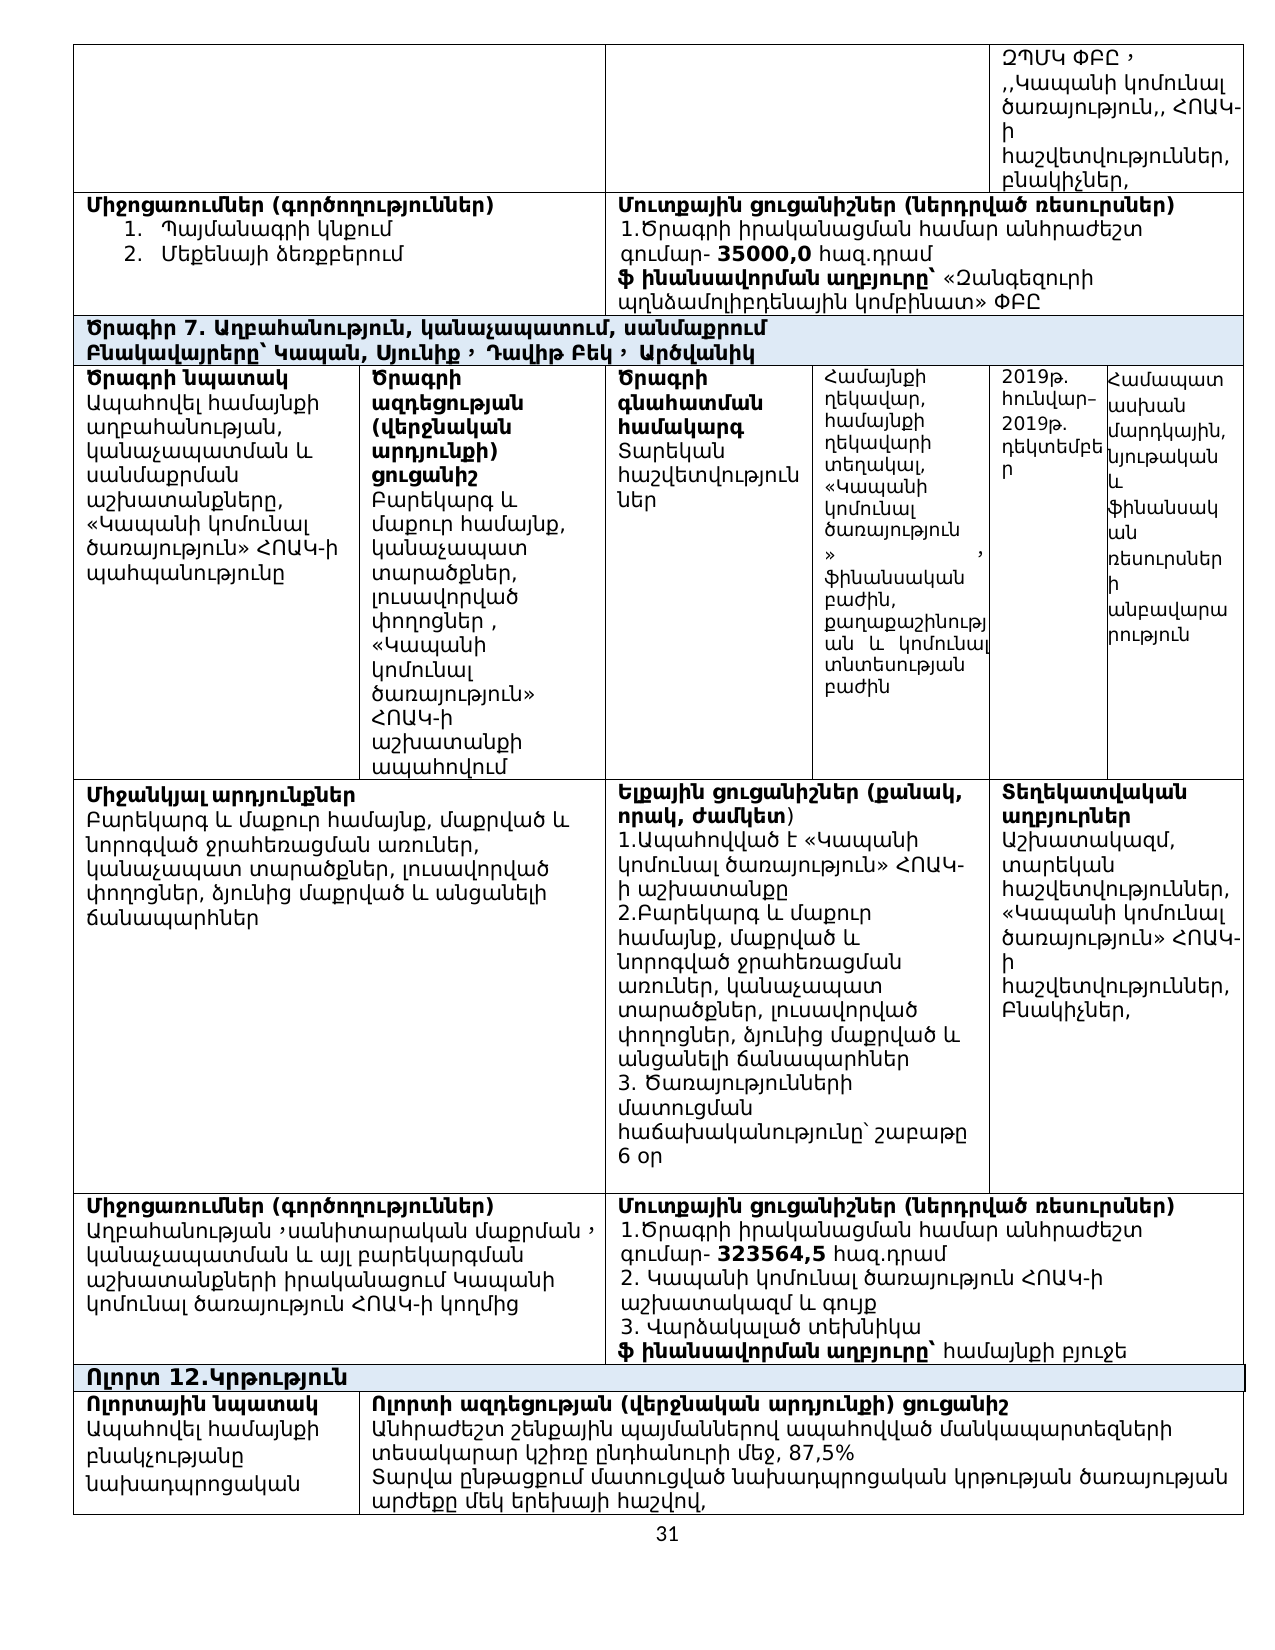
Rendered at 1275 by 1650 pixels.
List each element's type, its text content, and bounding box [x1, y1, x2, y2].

table_cell Ծրագիր 7. Աղբահանություն, կանաչապատում, սանմաքրում Բնակավայրերը՝ Կապան, Սյունիք， Դավիթ Բեկ， Արծվանիկ [74, 316, 1243, 365]
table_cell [360, 1392, 1243, 1514]
table_cell 2019թ. հունվար– 2019թ. դեկտեմբեր [990, 366, 1107, 779]
table_cell Միջանկյալ արդյունքներ Բարեկարգ և մաքուր համայնք, մաքրված և նորոգված ջրահեռացման առուներ, կանաչապատ տարածքներ, լուսավորված փողոցներ, ձյունից մաքրված և անցանելի ճանապարհներ [74, 780, 605, 1193]
table_cell Ծրագրի նպատակ Ապահովել համայնքի աղբահանության, կանաչապատման և սանմաքրման աշխատանքները, «Կապանի կոմունալ ծառայություն» ՀՈԱԿ-ի պահպանությունը [74, 366, 359, 779]
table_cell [990, 45, 1243, 192]
table_cell Տեղեկատվական աղբյուրներ Աշխատակազմ, տարեկան հաշվետվություններ, «Կապանի կոմունալ ծառայություն» ՀՈԱԿ-ի հաշվետվություններ, Բնակիչներ, [990, 780, 1243, 1193]
table_cell Մուտքային ցուցանիշներ (ներդրված ռեսուրսներ) 1.Ծրագրի իրականացման համար անհրաժեշտ գումար- 323564,5 հազ.դրամ 2. Կապանի կոմունալ ծառայություն ՀՈԱԿ-ի աշխատակազմ և գույք 3. Վարձակալած տեխնիկա ֆ ինանսավորման աղբյուրը՝ համայնքի բյուջե [606, 1194, 1243, 1363]
table_cell Ոլորտ 12.Կրթություն [74, 1365, 1244, 1391]
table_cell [74, 1392, 359, 1514]
table_cell Ծրագրի գնահատման համակարգ Տարեկան հաշվետվություններ [606, 366, 812, 779]
table_cell Համայնքի ղեկավար, համայնքի ղեկավարի տեղակալ, «Կապանի կոմունալ ծառայություն»， ֆինանսական բաժին, քաղաքաշինության և կոմունալ տնտեսության բաժին [813, 366, 989, 779]
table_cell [606, 45, 989, 192]
table_cell Համապատասխան մարդկային, նյութական և ֆինանսական ռեսուրսների անբավարարություն [1108, 366, 1243, 779]
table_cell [74, 45, 605, 192]
table_cell Միջոցառումներ (գործողություններ) Պայմանագրի կնքում Մեքենայի ձեռքբերում [74, 193, 605, 314]
table_cell Ելքային ցուցանիշներ (քանակ, որակ, ժամկետ) 1.Ապահովված է «Կապանի կոմունալ ծառայություն» ՀՈԱԿ-ի աշխատանքը 2.Բարեկարգ և մաքուր համայնք, մաքրված և նորոգված ջրահեռացման առուներ, կանաչապատ տարածքներ, լուսավորված փողոցներ, ձյունից մաքրված և անցանելի ճանապարհներ 3. Ծառայությունների մատուցման հաճախականությունը՝ շաբաթը 6 օր [606, 780, 989, 1193]
table_cell Միջոցառումներ (գործողություններ) Աղբահանության， սանիտարական մաքրման， կանաչապատման և այլ բարեկարգման աշխատանքների իրականացում Կապանի կոմունալ ծառայություն ՀՈԱԿ-ի կողմից [74, 1194, 605, 1363]
table_cell Մուտքային ցուցանիշներ (ներդրված ռեսուրսներ) 1.Ծրագրի իրականացման համար անհրաժեշտ գումար- 35000,0 հազ.դրամ ֆ ինանսավորման աղբյուրը՝ «Զանգեզուրի պղնձամոլիբդենային կոմբինատ» ՓԲԸ [606, 193, 1243, 314]
table_cell Ծրագրի ազդեցության (վերջնական արդյունքի) ցուցանիշ Բարեկարգ և մաքուր համայնք, կանաչապատ տարածքներ, լուսավորված փողոցներ , «Կապանի կոմունալ ծառայություն» ՀՈԱԿ-ի աշխատանքի ապահովում [360, 366, 605, 779]
